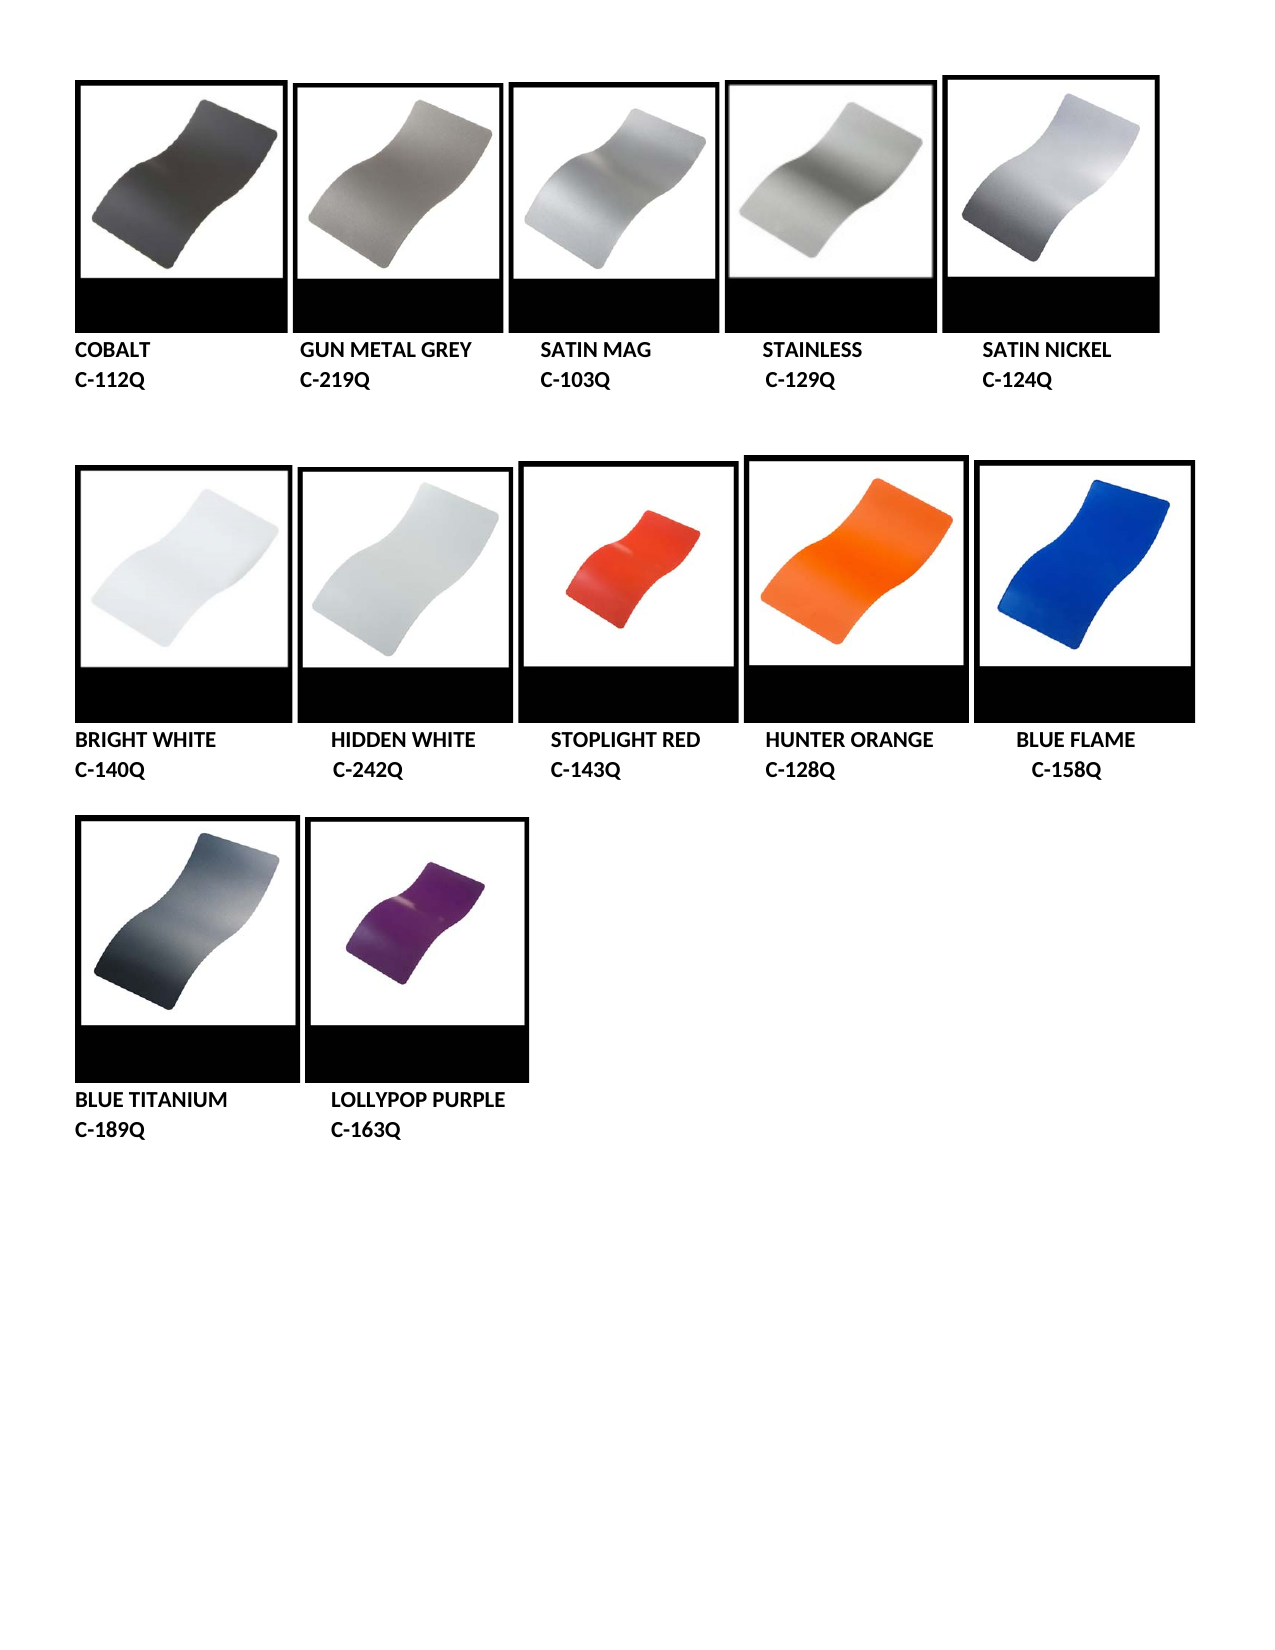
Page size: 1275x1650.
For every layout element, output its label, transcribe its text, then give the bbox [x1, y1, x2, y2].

picture [75, 465, 293, 723]
picture [297, 467, 514, 723]
picture [75, 80, 288, 333]
text COBALT GUN METAL GREY SATIN MAG STAINLESS SATIN NICKEL [75, 335, 1200, 363]
picture [75, 815, 300, 1083]
text BLUE TITANIUM LOLLYPOP PURPLE [75, 1085, 1200, 1113]
picture [305, 817, 530, 1083]
picture [292, 83, 504, 333]
picture [724, 80, 938, 333]
text BRIGHT WHITE HIDDEN WHITE STOPLIGHT RED HUNTER ORANGE BLUE FLAME [75, 725, 1200, 753]
picture [518, 461, 739, 723]
text C-112Q C-219Q C-103Q C-129Q C-124Q [75, 365, 1200, 423]
picture [974, 460, 1196, 723]
picture [743, 455, 969, 723]
text C-140Q C-242Q C-143Q C-128Q C-158Q [75, 755, 1200, 783]
picture [508, 82, 720, 333]
text C-189Q C-163Q [75, 1115, 1200, 1143]
picture [942, 75, 1160, 333]
